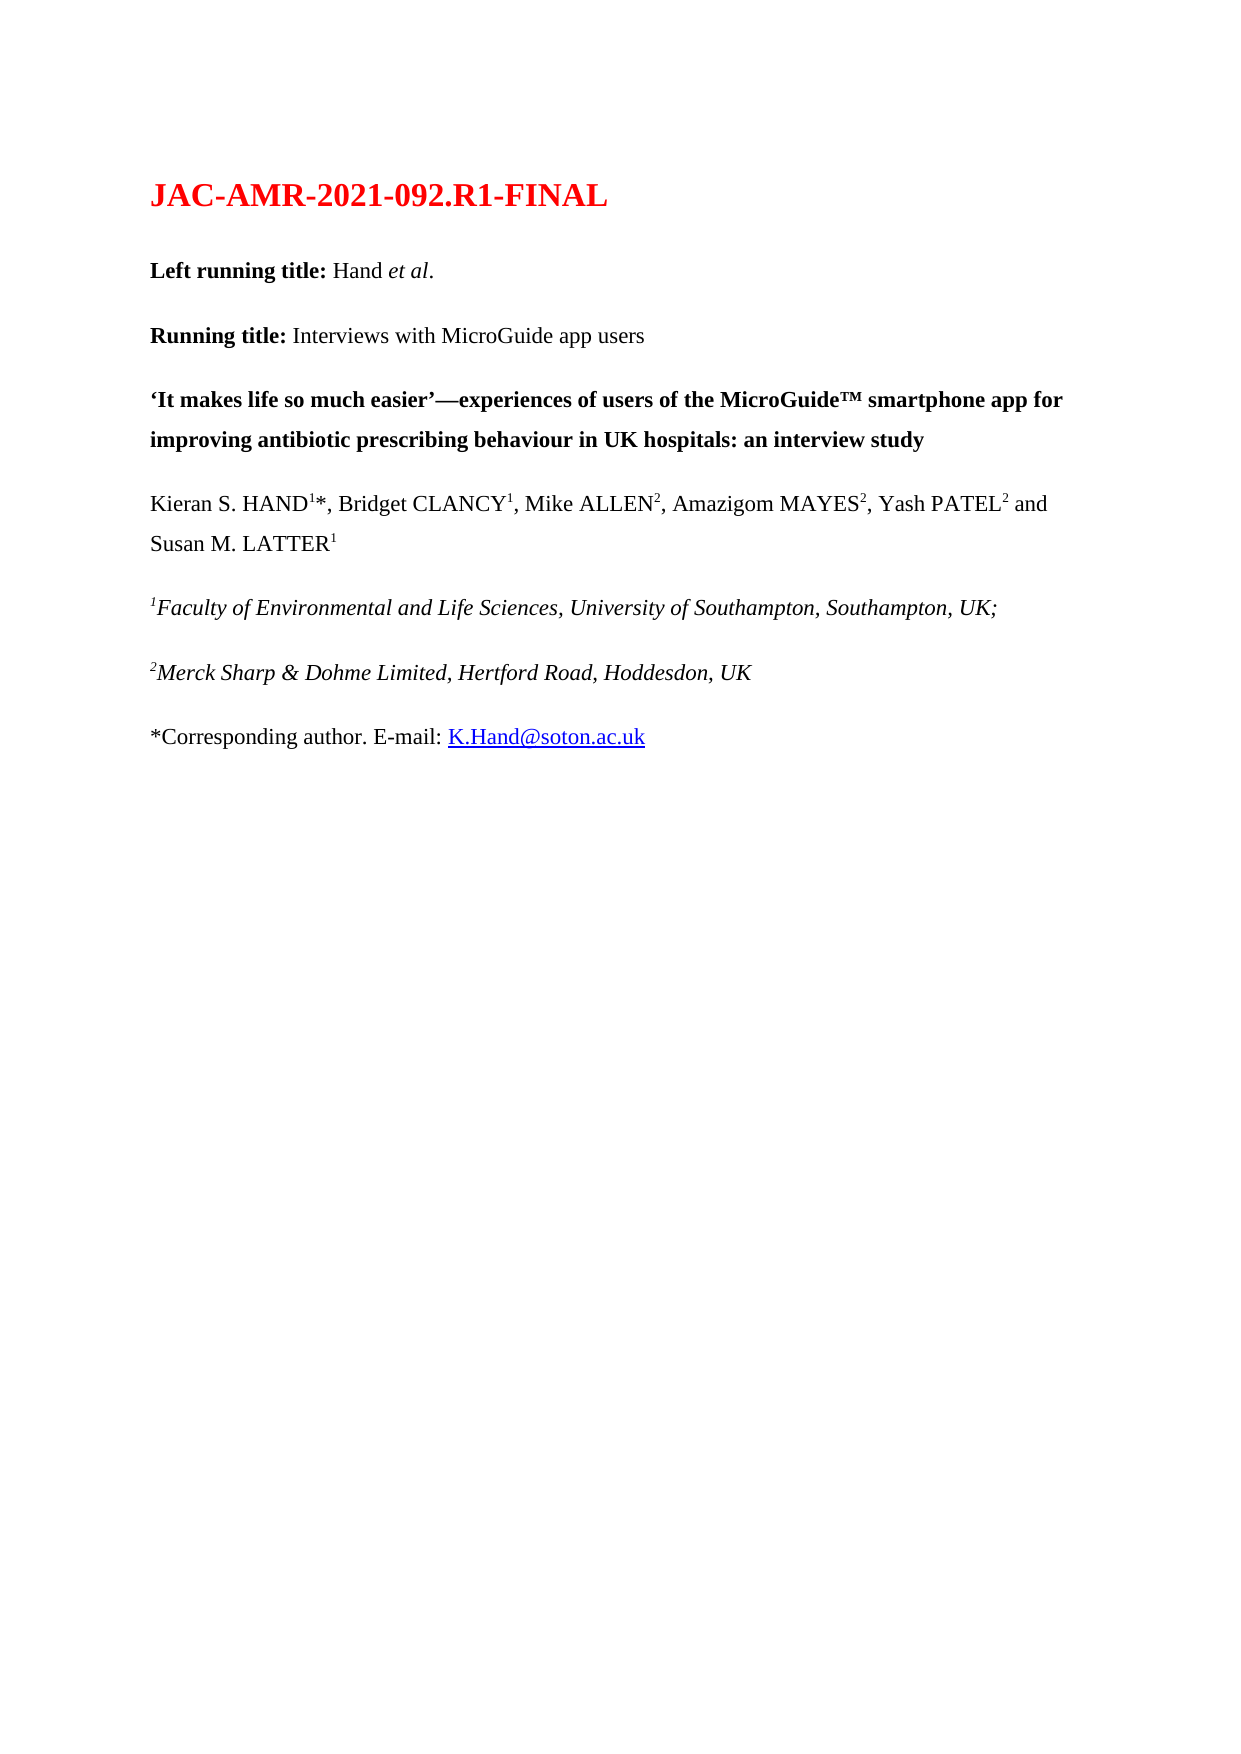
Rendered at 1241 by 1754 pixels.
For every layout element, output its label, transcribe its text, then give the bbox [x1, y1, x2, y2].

text Left running title: Hand et al. [150, 257, 1090, 284]
text Running title: Interviews with MicroGuide app users [150, 322, 1090, 348]
text *Corresponding author. E-mail: K.Hand@soton.ac.uk [150, 723, 1090, 750]
text JAC-AMR-2021-092.R1-FINAL [150, 175, 1090, 213]
text 1Faculty of Environmental and Life Sciences, University of Southampton, Southampton, UK; [150, 594, 1090, 621]
text ‘It makes life so much easier’—experiences of users of the MicroGuide™ smartphone app for improving antibiotic prescribing behaviour in UK hospitals: an interview study [150, 386, 1090, 452]
text 2Merck Sharp & Dohme Limited, Hertford Road, Hoddesdon, UK [150, 659, 1090, 685]
text Kieran S. HAND1*, Bridget CLANCY1, Mike ALLEN2, Amazigom MAYES2, Yash PATEL2 and Susan M. LATTER1 [150, 490, 1090, 556]
